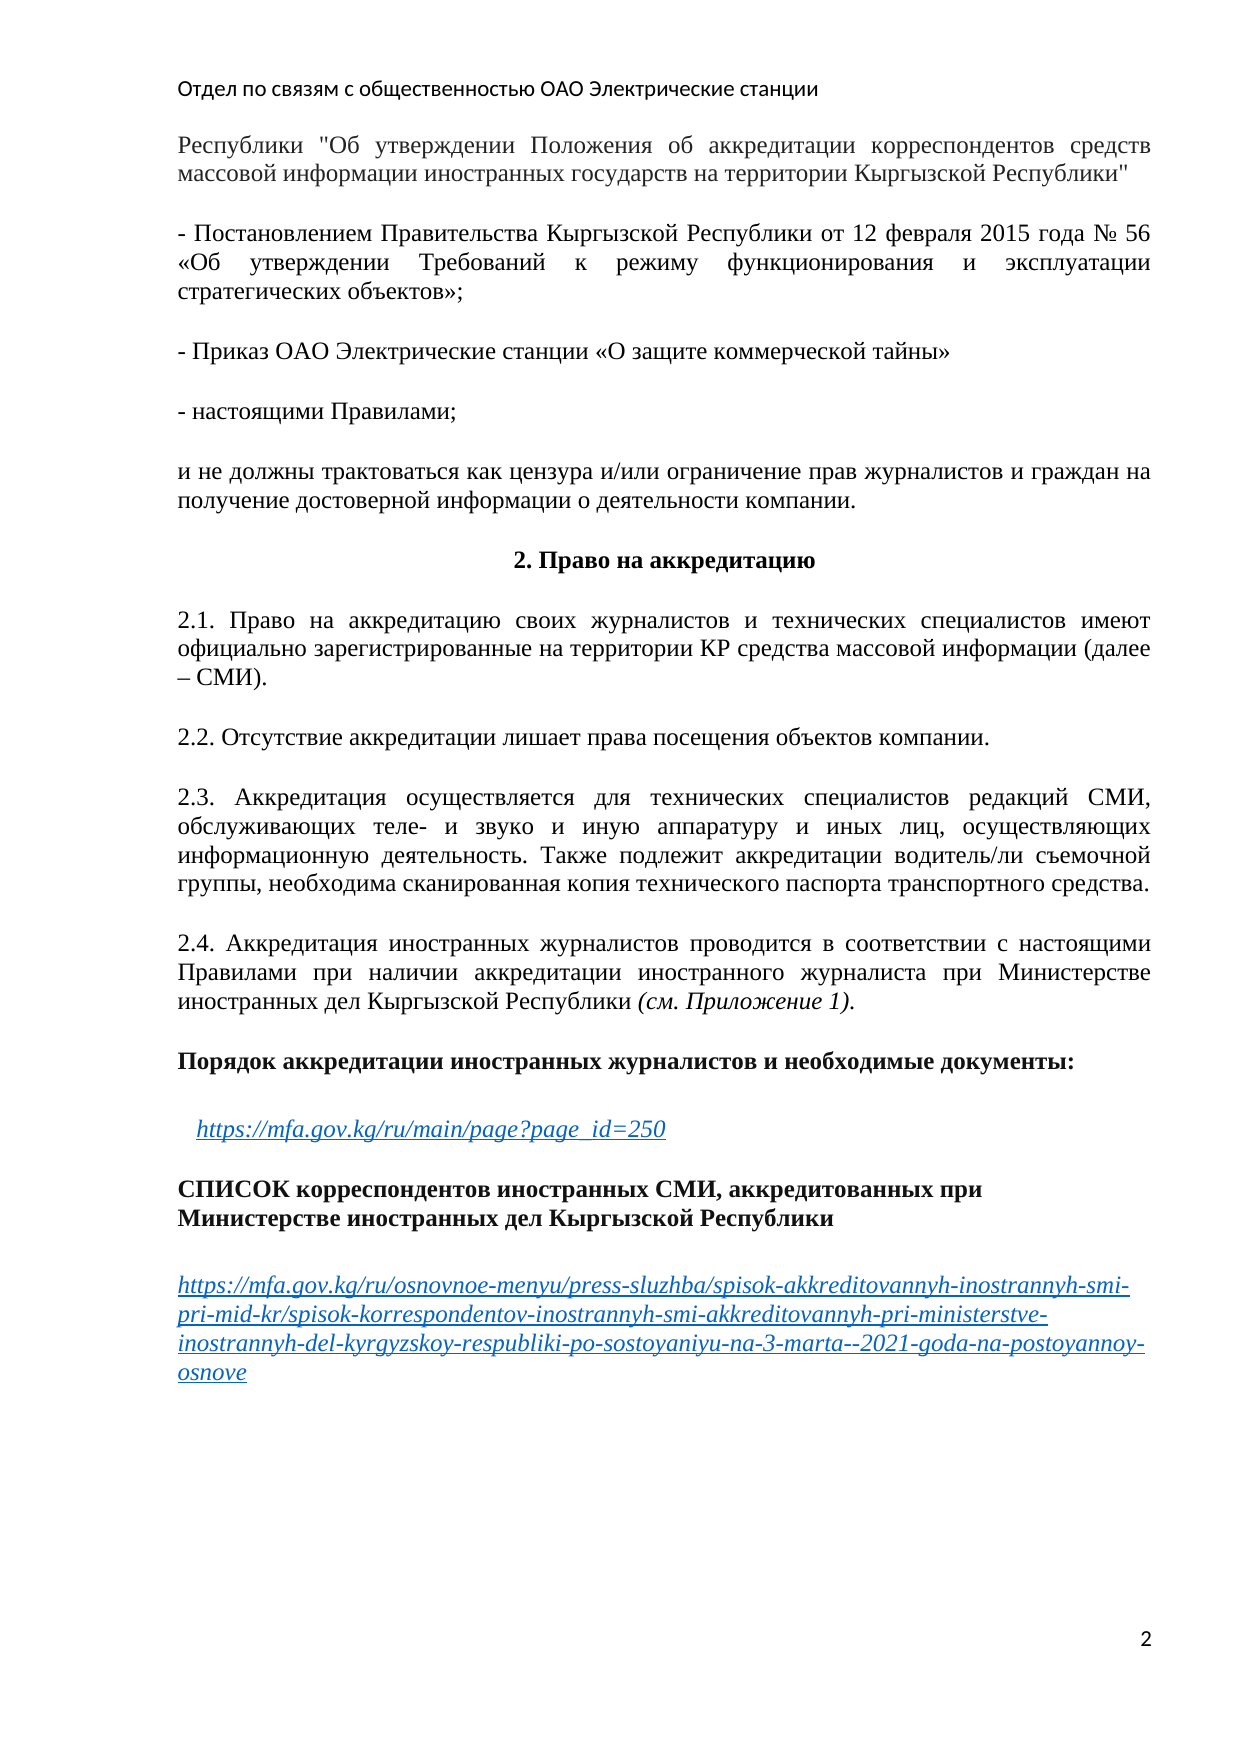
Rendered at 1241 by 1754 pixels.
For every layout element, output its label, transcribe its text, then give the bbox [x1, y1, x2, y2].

text https://mfa.gov.kg/ru/osnovnoe-menyu/press-sluzhba/spisok-akkreditovannyh-inostrannyh-smi-pri-mid-kr/spisok-korrespondentov-inostrannyh-smi-akkreditovannyh-pri-ministerstve-inostrannyh-del-kyrgyzskoy-respubliki-po-sostoyaniyu-na-3-marta--2021-goda-na-postoyannoy-osnove [177, 1270, 1152, 1385]
text и не должны трактоваться как цензура и/или ограничение прав журналистов и граждан на получение достоверной информации о деятельности компании. [177, 456, 1152, 513]
text 2.4. Аккредитация иностранных журналистов проводится в соответствии с настоящими Правилами при наличии аккредитации иностранного журналиста при Министерстве иностранных дел Кыргызской Республики (см. Приложение 1). [177, 928, 1152, 1015]
text СПИСОК корреспондентов иностранных СМИ, аккредитованных при Министерстве иностранных дел Кыргызской Республики [177, 1174, 1152, 1231]
text Порядок аккредитации иностранных журналистов и необходимые документы: [177, 1046, 1152, 1075]
text - Постановлением Правительства Кыргызской Республики от 8 июня 2017 года № 354 "О внесении изменений и дополнений в постановление Правительства Кыргызской Республики "Об утверждении Положения об аккредитации корреспондентов средств массовой информации иностранных государств на территории Кыргызской Республики" [177, 158, 1152, 187]
text 2.2. Отсутствие аккредитации лишает права посещения объектов компании. [177, 722, 1152, 751]
text 2.3. Аккредитация осуществляется для технических специалистов редакций СМИ, обслуживающих теле- и звуко и иную аппаратуру и иных лиц, осуществляющих информационную деятельность. Также подлежит аккредитации водитель/ли съемочной группы, необходима сканированная копия технического паспорта транспортного средства. [177, 782, 1152, 897]
text - настоящими Правилами; [177, 396, 1152, 425]
text 2.1. Право на аккредитацию своих журналистов и технических специалистов имеют официально зарегистрированные на территории КР средства массовой информации (далее – СМИ). [177, 605, 1152, 691]
text https://mfa.gov.kg/ru/main/page?page_id=250 [177, 1114, 1152, 1143]
text - Приказ ОАО Электрические станции «О защите коммерческой тайны» [177, 336, 1152, 365]
text 2. Право на аккредитацию [177, 545, 1152, 573]
text - Постановлением Правительства Кыргызской Республики от 12 февраля 2015 года № 56 «Об утверждении Требований к режиму функционирования и эксплуатации стратегических объектов»; [177, 218, 1152, 305]
